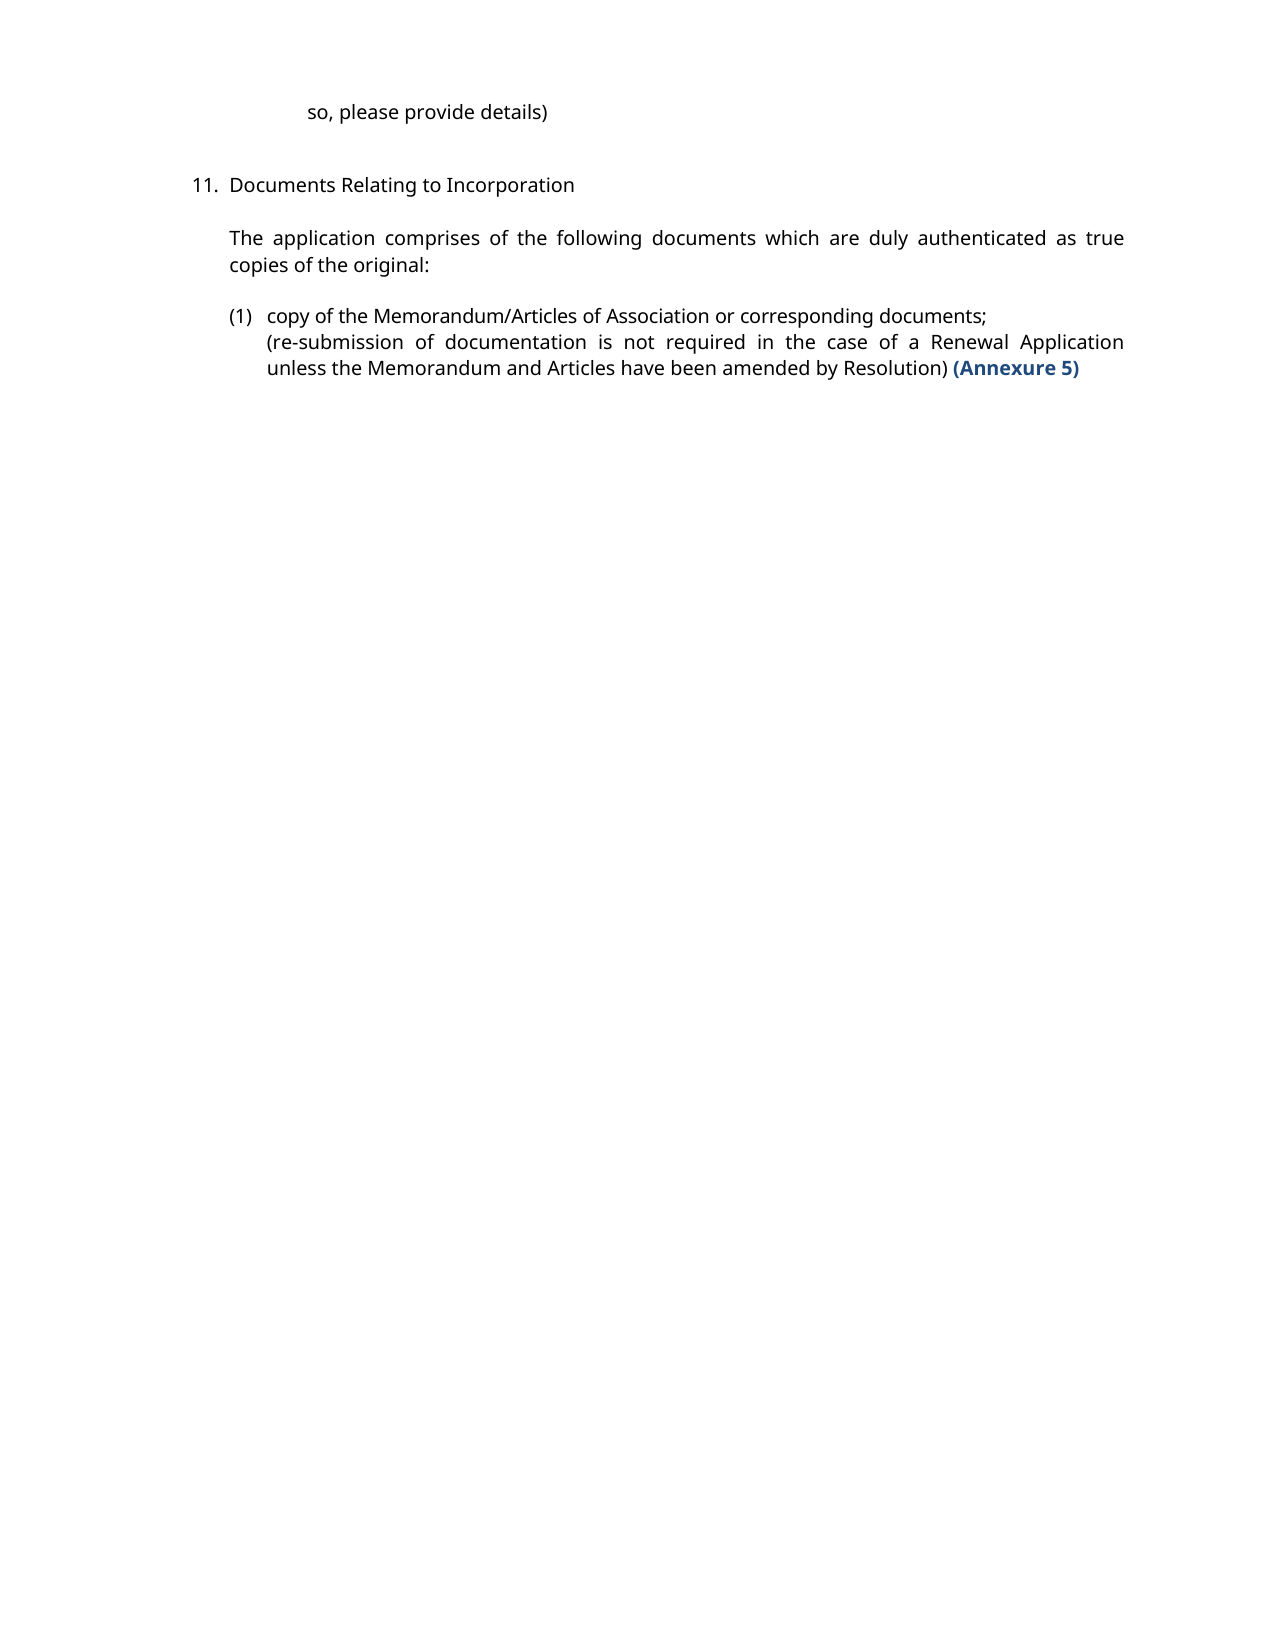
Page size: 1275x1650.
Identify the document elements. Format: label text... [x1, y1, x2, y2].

list copy of the Memorandum/Articles of Association or corresponding documents; [229, 304, 1125, 328]
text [301, 98, 1063, 125]
text The application comprises of the following documents which are duly authenticated as true copies of the original: [229, 224, 1125, 278]
list Documents Relating to Incorporation [192, 172, 1080, 198]
text (re-submission of documentation is not required in the case of a Renewal Application unless the Memorandum and Articles have been amended by Resolution) (Annexure 5) [267, 328, 1125, 381]
